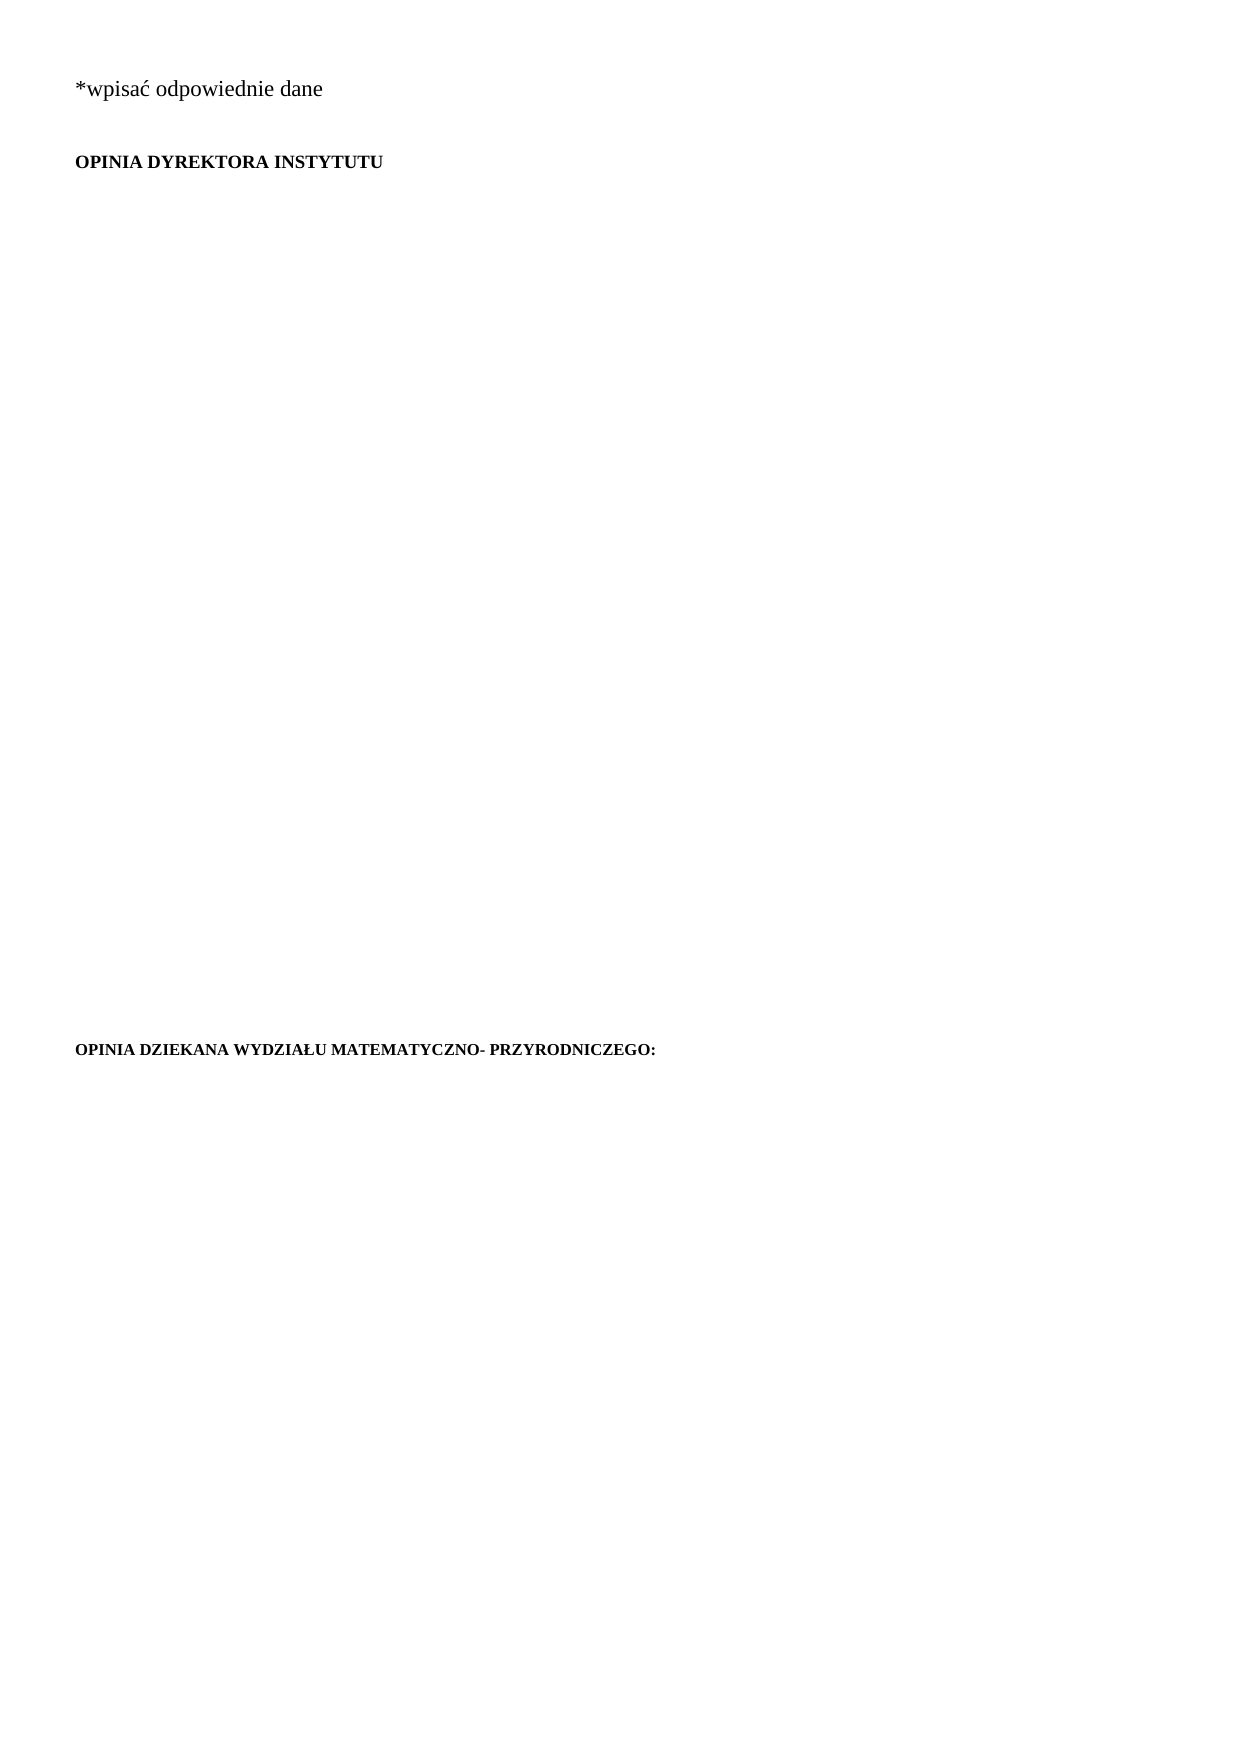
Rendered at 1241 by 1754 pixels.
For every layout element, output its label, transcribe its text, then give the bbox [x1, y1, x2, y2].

text *wpisać odpowiednie dane [75, 75, 1165, 101]
text OPINIA DYREKTORA INSTYTUTU [75, 151, 1165, 172]
text OPINIA DZIEKANA WYDZIAŁU MATEMATYCZNO- PRZYRODNICZEGO: [75, 1040, 1165, 1059]
